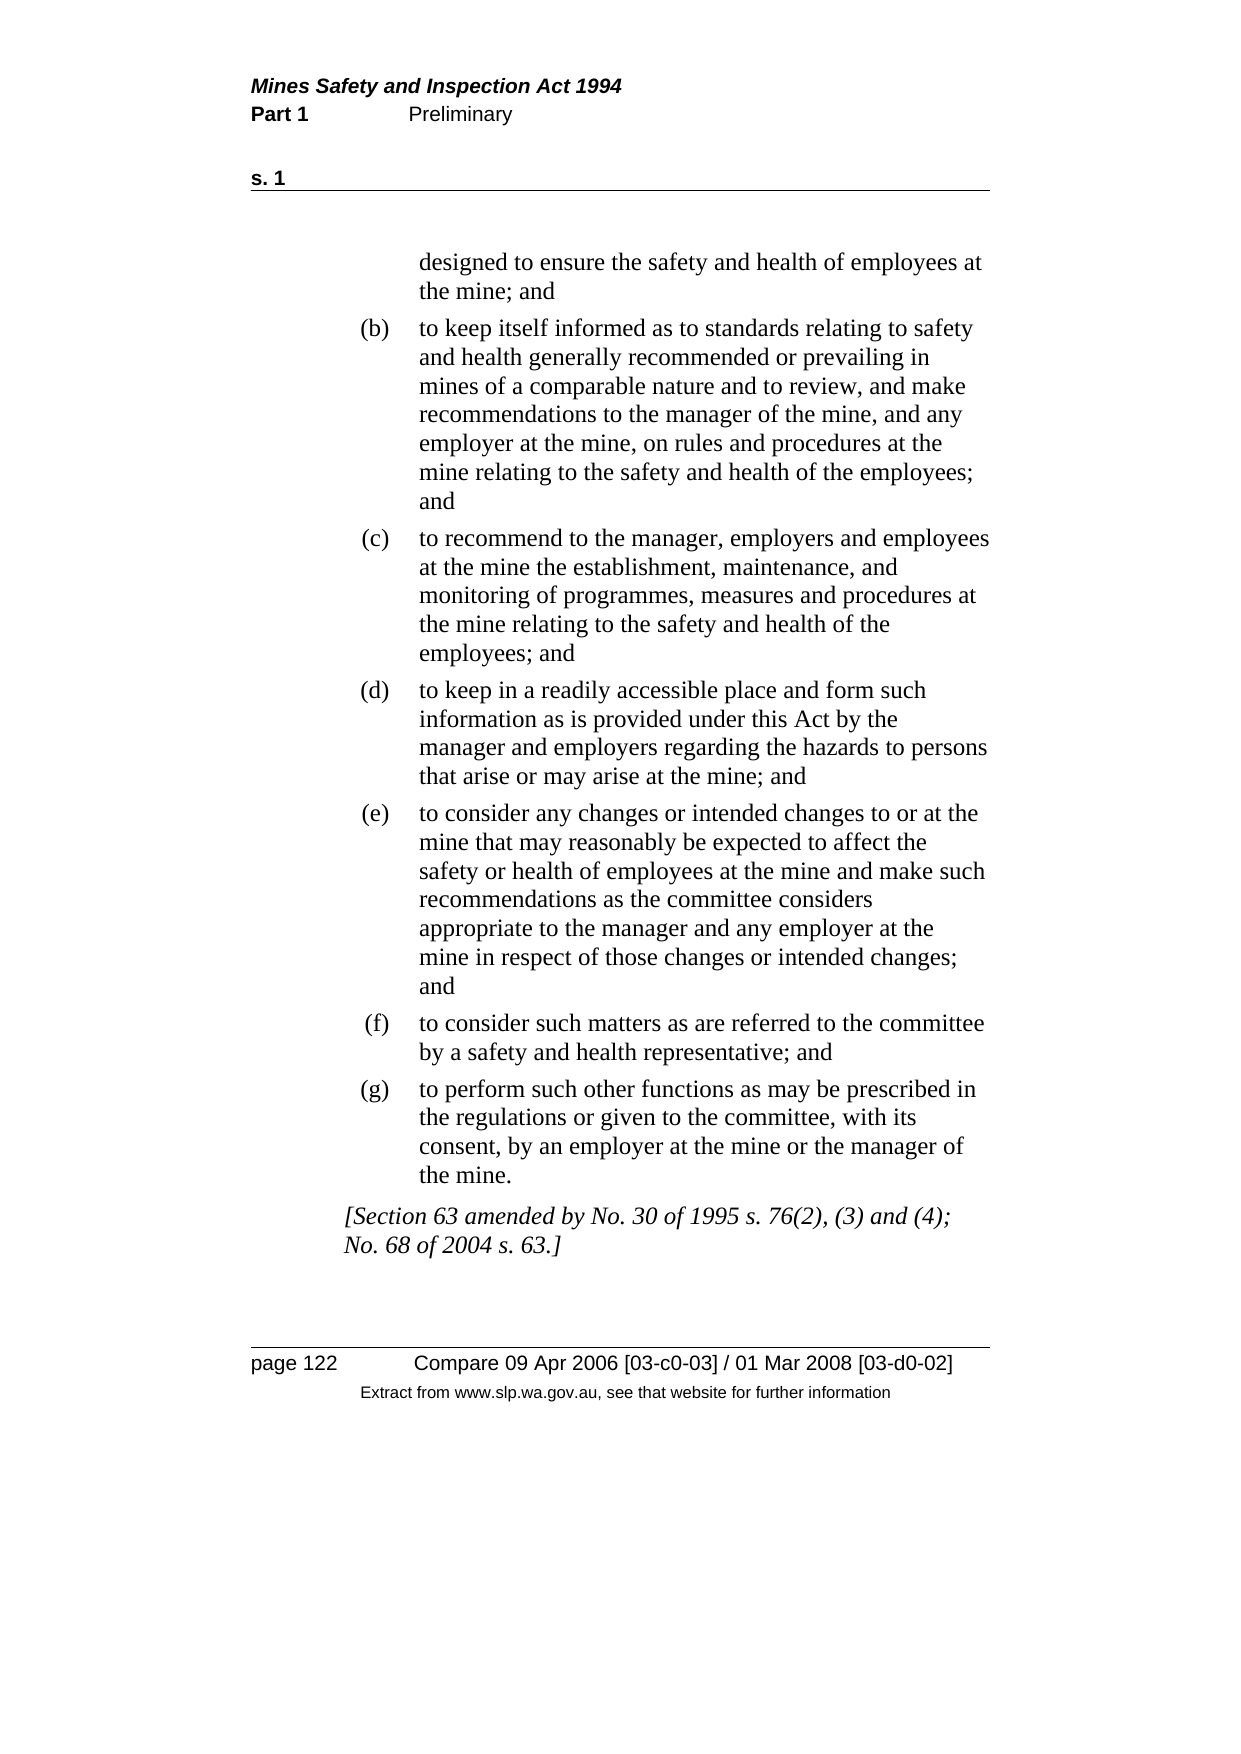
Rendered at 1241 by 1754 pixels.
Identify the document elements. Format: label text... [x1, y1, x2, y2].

text (e) to consider any changes or intended changes to or at the mine that may reasonably be expected to affect the safety or health of employees at the mine and make such recommendations as the committee considers appropriate to the manager and any employer at the mine in respect of those changes or intended changes; and [251, 798, 990, 999]
text (g) to perform such other functions as may be prescribed in the regulations or given to the committee, with its consent, by an employer at the mine or the manager of the mine. [251, 1074, 990, 1189]
text [Section 63 amended by No. 30 of 1995 s. 76(2), (3) and (4); No. 68 of 2004 s. 63.] [251, 1201, 990, 1259]
text (b) to keep itself informed as to standards relating to safety and health generally recommended or prevailing in mines of a comparable nature and to review, and make recommendations to the manager of the mine, and any employer at the mine, on rules and procedures at the mine relating to the safety and health of the employees; and [251, 313, 990, 514]
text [251, 247, 990, 305]
text (f) to consider such matters as are referred to the committee by a safety and health representative; and [251, 1008, 990, 1065]
text (d) to keep in a readily accessible place and form such information as is provided under this Act by the manager and employers regarding the hazards to persons that arise or may arise at the mine; and [251, 675, 990, 790]
text (c) to recommend to the manager, employers and employees at the mine the establishment, maintenance, and monitoring of programmes, measures and procedures at the mine relating to the safety and health of the employees; and [251, 523, 990, 667]
